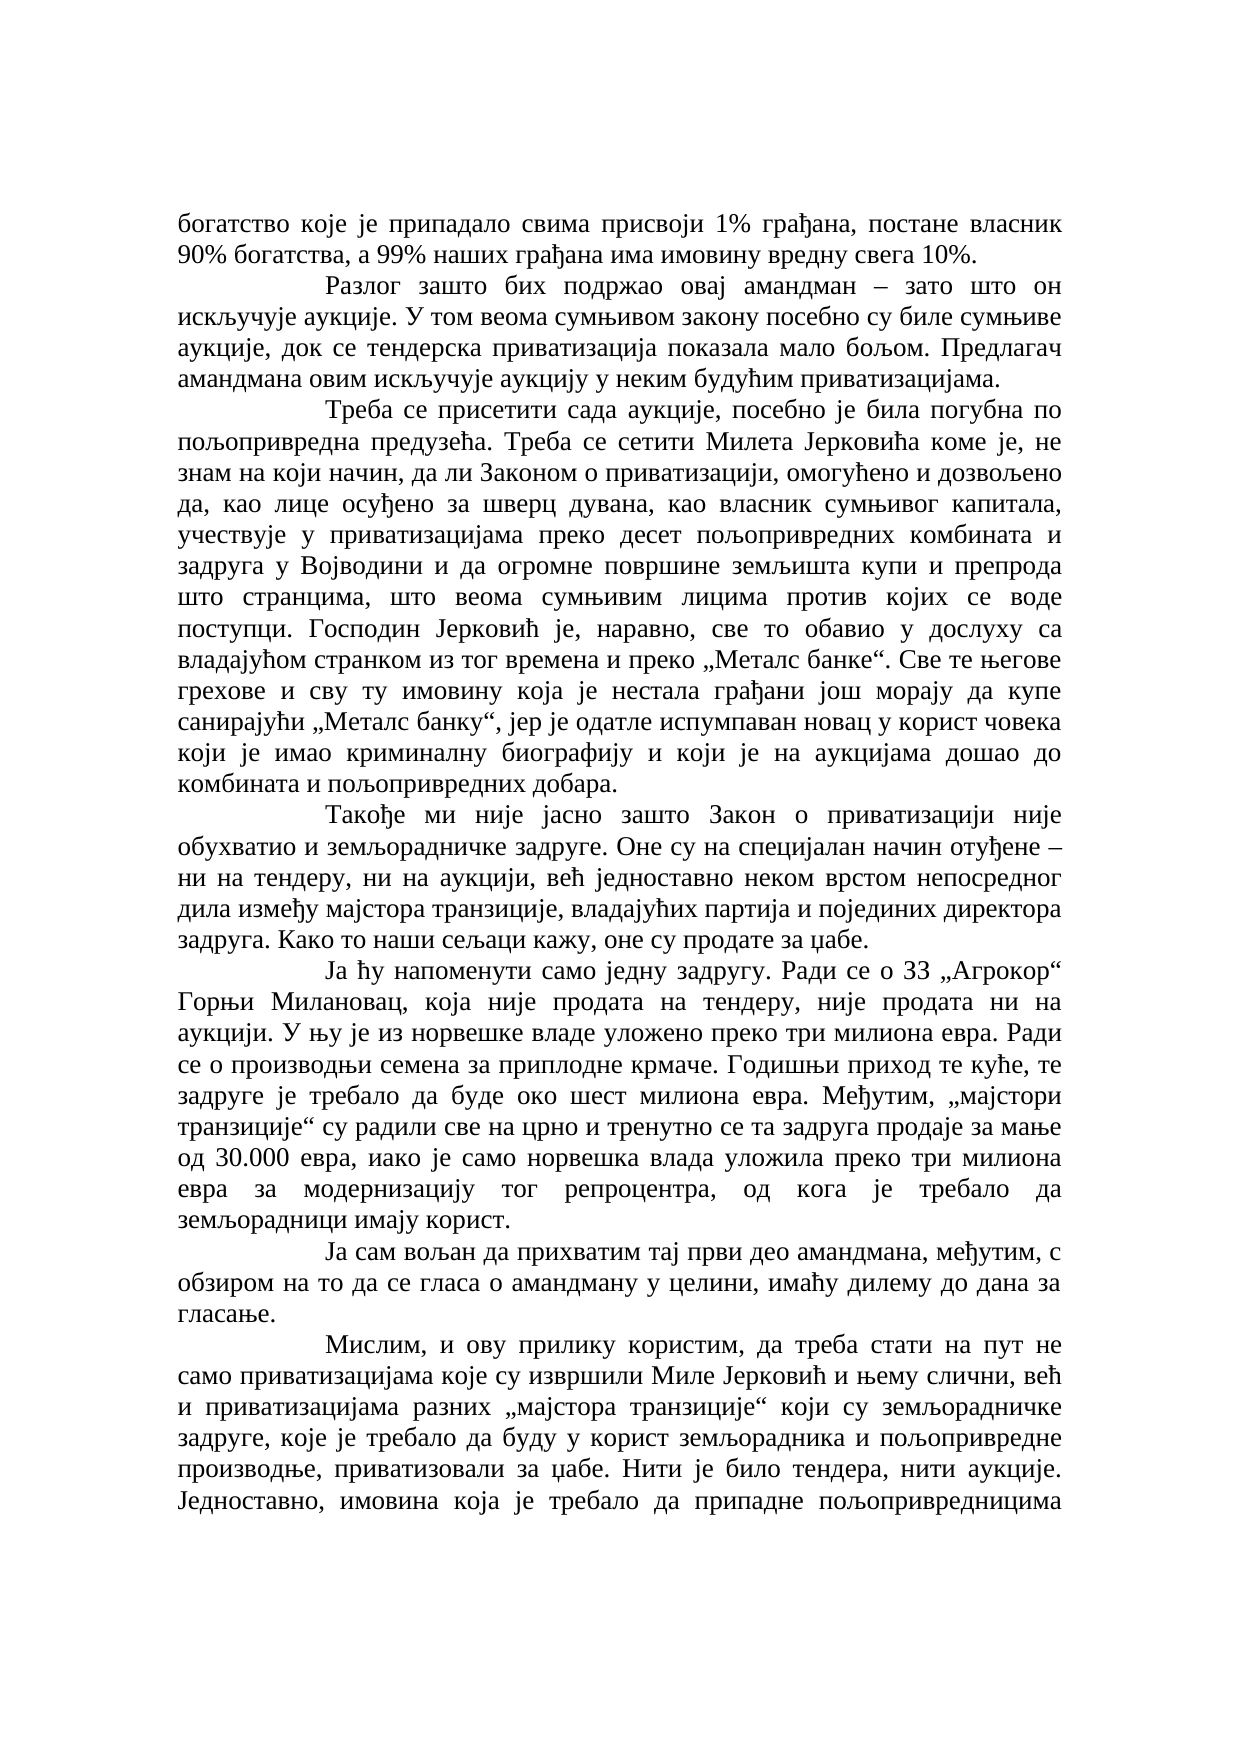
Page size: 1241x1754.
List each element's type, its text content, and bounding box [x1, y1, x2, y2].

text Разлог зашто бих подржао овај амандман – зато што он искључује аукције. У том веома сумњивом закону посебно су биле сумњиве аукције, док се тендерска приватизација показала мало бољом. Предлагач амандмана овим искључује аукцију у неким будућим приватизацијама. [177, 269, 1063, 394]
text Треба се присетити сада аукције, посебно је била погубна по пољопривредна предузећа. Треба се сетити Милета Јерковића коме је, не знам на који начин, да ли Законом о приватизацији, омогућено и дозвољено да, као лице осуђено за шверц дувана, као власник сумњивог капитала, учествује у приватизацијама преко десет пољопривредних комбината и задруга у Војводини и да огромне површине земљишта купи и препрода што странцима, што веома сумњивим лицима против којих се воде поступци. Господин Јерковић је, наравно, све то обавио у дослуху са владајућом странком из тог времена и преко „Металс банке“. Све те његове грехове и сву ту имовину која је нестала грађани још морају да купе санирајући „Металс банку“, јер је одатле испумпаван новац у корист човека који је имао криминалну биографију и који је на аукцијама дошао до комбината и пољопривредних добара. [177, 394, 1063, 798]
text Ја ћу напоменути само једну задругу. Ради се о ЗЗ „Агрокор“ Горњи Милановац, која није продата на тендеру, није продата ни на аукцији. У њу је из норвешке владе уложено преко три милиона евра. Ради се о производњи семена за приплодне крмаче. Годишњи приход те куће, те задруге је требало да буде око шест милиона евра. Међутим, „мајстори транзиције“ су радили све на црно и тренутно се та задруга продаје за мање од 30.000 евра, иако је само норвешка влада уложила преко три милиона евра за модернизацију тог репроцентра, од кога је требало да земљорадници имају корист. [177, 954, 1063, 1234]
text Ја сам вољан да прихватим тај први део амандмана, међутим, с обзиром на то да се гласа о амандману у целини, имаћу дилему до дана за гласање. [177, 1234, 1063, 1328]
text Такође ми није јасно зашто Закон о приватизацији није обухватио и земљорадничке задруге. Оне су на специјалан начин отуђене – ни на тендеру, ни на аукцији, већ једноставно неком врстом непосредног дила између мајстора транзиције, владајућих партија и појединих директора задруга. Како то наши сељаци кажу, оне су продате за џабе. [177, 798, 1063, 954]
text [177, 1328, 1063, 1515]
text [177, 207, 1063, 269]
